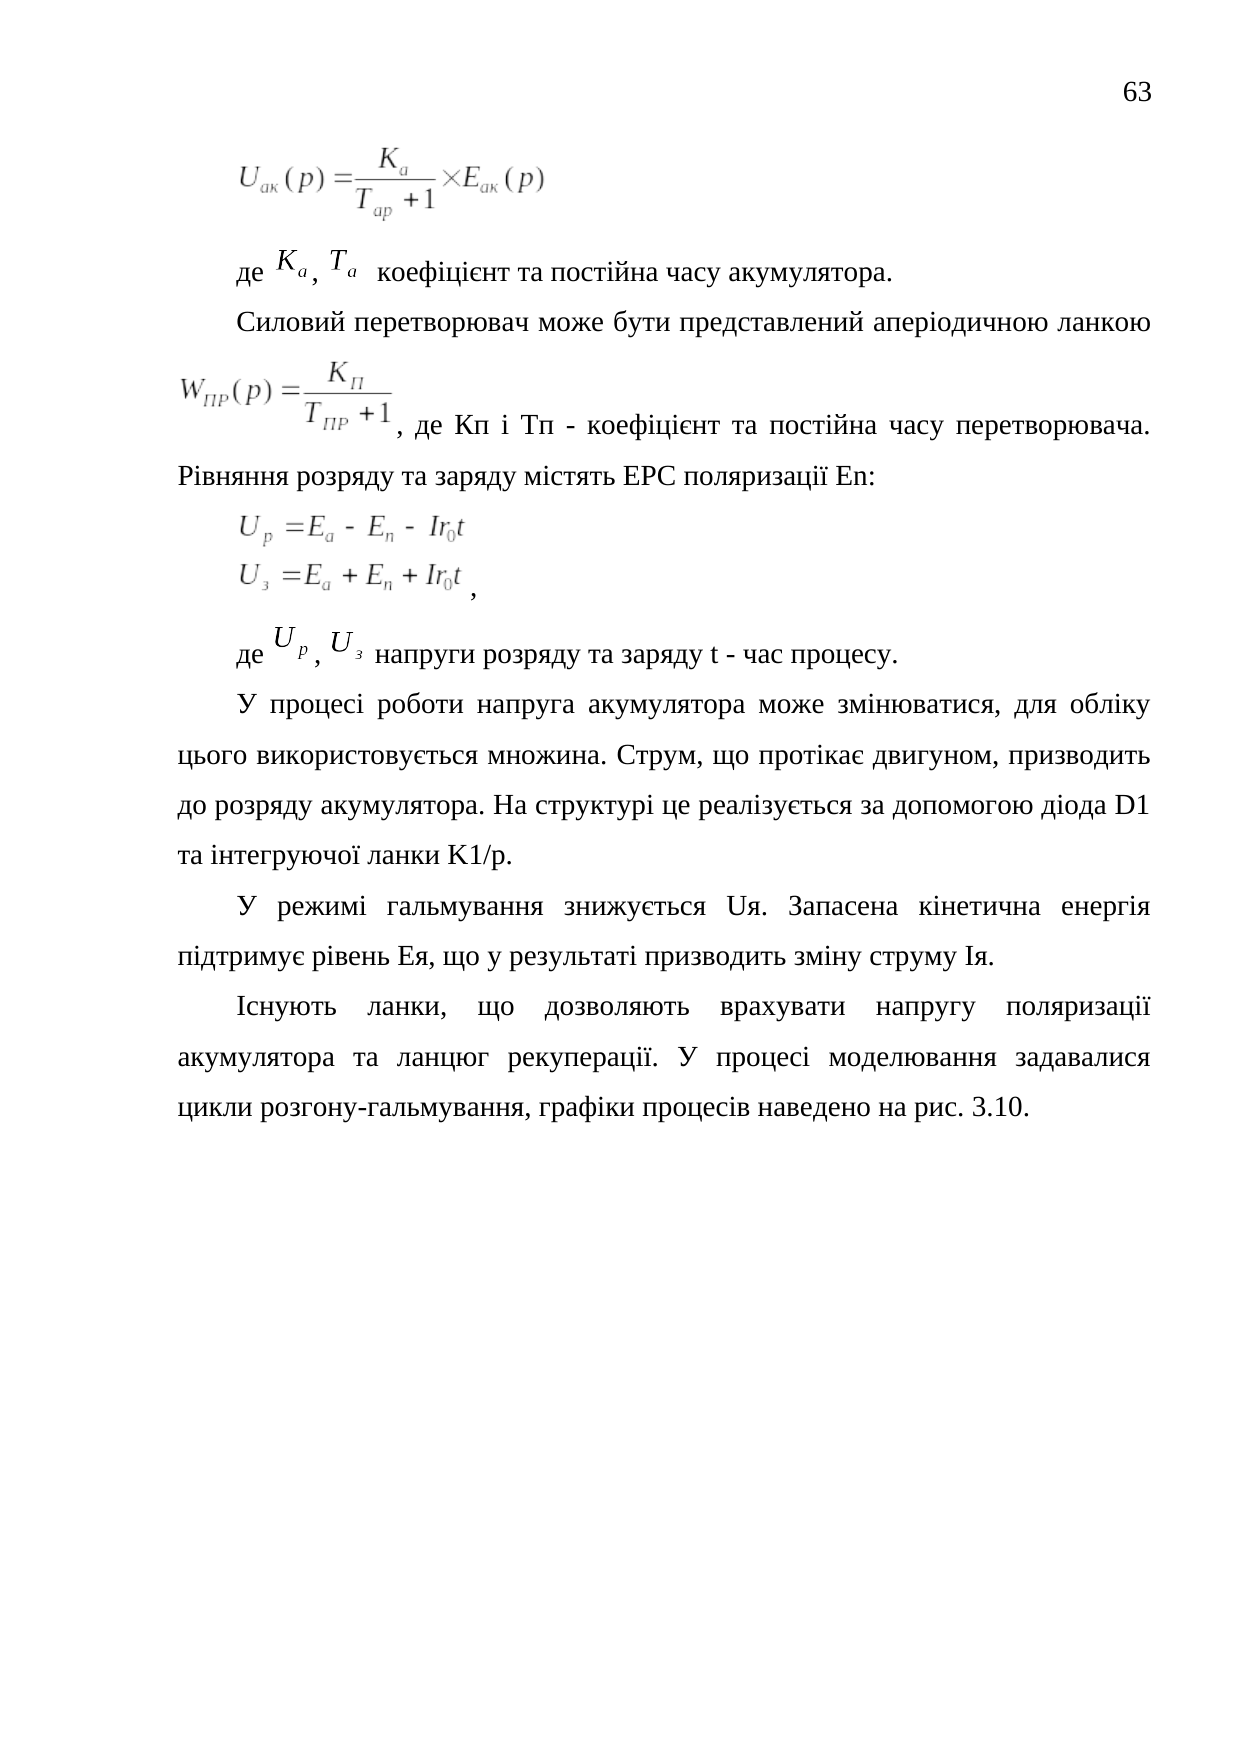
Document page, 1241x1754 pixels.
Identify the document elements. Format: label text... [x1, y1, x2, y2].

text де , напруги розряду та заряду t - час процесу. [177, 620, 1152, 670]
text де , коефіцієнт та постійна часу акумулятора. [177, 243, 1152, 288]
text , [177, 508, 1152, 603]
text У процесі роботи напруга акумулятора може змінюватися, для обліку цього використовується множина. Струм, що протікає двигуном, призводить до розряду акумулятора. На структурі це реалізується за допомогою діода D1 та інтегруючої ланки K1/p. [177, 687, 1152, 871]
text Силовий перетворювач може бути представлений аперіодичною ланкою , де Кп і Тп - коефіцієнт та постійна часу перетворювача. Рівняння розряду та заряду містять ЕРС поляризації Еn: [177, 304, 1152, 491]
text Існують ланки, що дозволяють врахувати напругу поляризації акумулятора та ланцюг рекуперації. У процесі моделювання задавалися цикли розгону-гальмування, графіки процесів наведено на рис. 3.10. [177, 988, 1152, 1123]
text У режимі гальмування знижується Uя. Запасена кінетична енергія підтримує рівень Ея, що у результаті призводить зміну струму Iя. [177, 888, 1152, 972]
